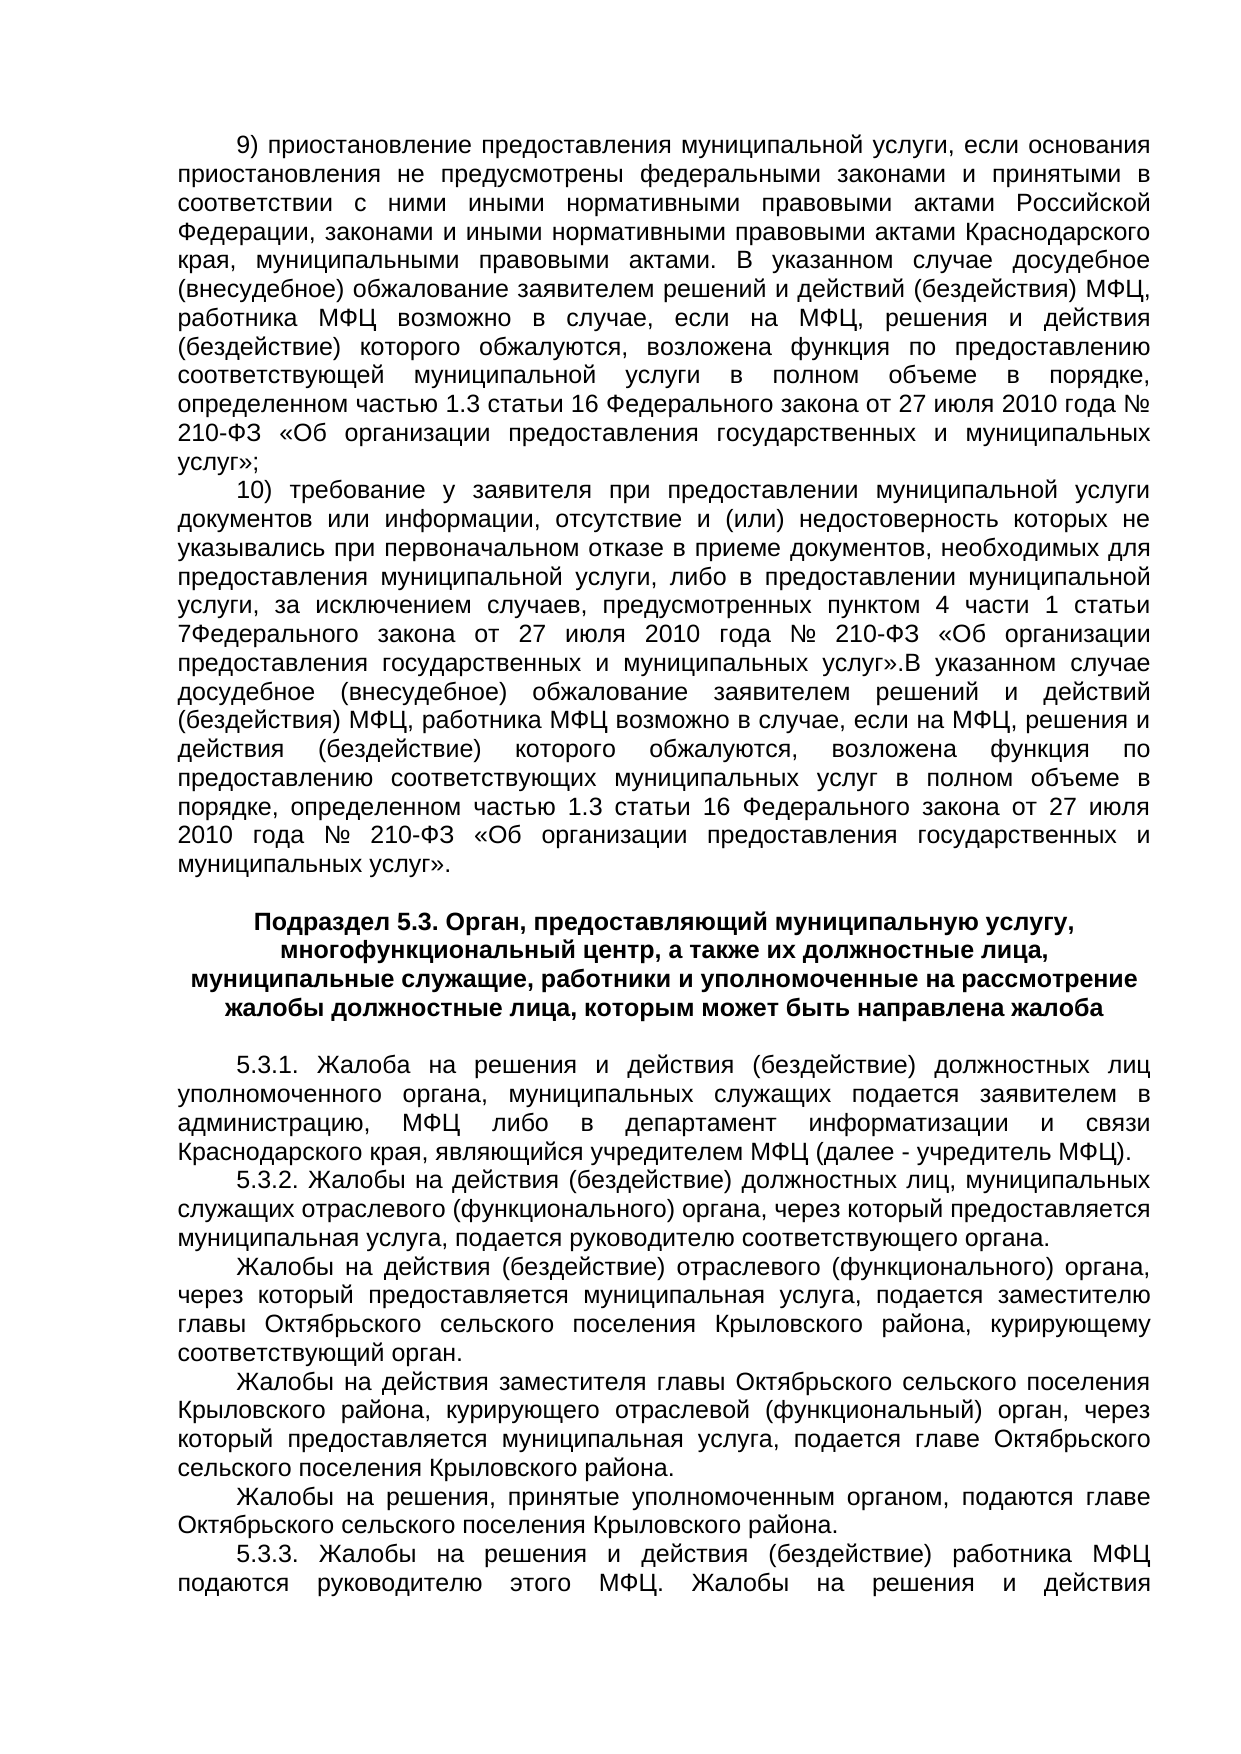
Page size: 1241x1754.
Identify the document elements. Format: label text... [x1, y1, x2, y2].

text 9) приостановление предоставления муниципальной услуги, если основания приостановления не предусмотрены федеральными законами и принятыми в соответствии с ними иными нормативными правовыми актами Российской Федерации, законами и иными нормативными правовыми актами Краснодарского края, муниципальными правовыми актами. В указанном случае досудебное (внесудебное) обжалование заявителем решений и действий (бездействия) МФЦ, работника МФЦ возможно в случае, если на МФЦ, решения и действия (бездействие) которого обжалуются, возложена функция по предоставлению соответствующей муниципальной услуги в полном объеме в порядке, определенном частью 1.3 статьи 16 Федерального закона от 27 июля 2010 года № 210-ФЗ «Об организации предоставления государственных и муниципальных услуг»; [177, 131, 1152, 476]
text 5.3.1. Жалоба на решения и действия (бездействие) должностных лиц уполномоченного органа, муниципальных служащих подается заявителем в администрацию, МФЦ либо в департамент информатизации и связи Краснодарского края, являющийся учредителем МФЦ (далее - учредитель МФЦ). [177, 1051, 1152, 1166]
text 10) требование у заявителя при предоставлении муниципальной услуги документов или информации, отсутствие и (или) недостоверность которых не указывались при первоначальном отказе в приеме документов, необходимых для предоставления муниципальной услуги, либо в предоставлении муниципальной услуги, за исключением случаев, предусмотренных пунктом 4 части 1 статьи 7Федерального закона от 27 июля 2010 года № 210-ФЗ «Об организации предоставления государственных и муниципальных услуг».В указанном случае досудебное (внесудебное) обжалование заявителем решений и действий (бездействия) МФЦ, работника МФЦ возможно в случае, если на МФЦ, решения и действия (бездействие) которого обжалуются, возложена функция по предоставлению соответствующих муниципальных услуг в полном объеме в порядке, определенном частью 1.3 статьи 16 Федерального закона от 27 июля 2010 года № 210-ФЗ «Об организации предоставления государственных и муниципальных услуг». [177, 476, 1152, 878]
text многофункциональный центр, а также их должностные лица, [177, 936, 1152, 964]
text Подраздел 5.3. Орган, предоставляющий муниципальную услугу, [177, 907, 1152, 936]
text Жалобы на действия заместителя главы Октябрьского сельского поселения Крыловского района, курирующего отраслевой (функциональный) орган, через который предоставляется муниципальная услуга, подается главе Октябрьского сельского поселения Крыловского района. [177, 1367, 1152, 1482]
text 5.3.2. Жалобы на действия (бездействие) должностных лиц, муниципальных служащих отраслевого (функционального) органа, через который предоставляется муниципальная услуга, подается руководителю соответствующего органа. [177, 1166, 1152, 1252]
text муниципальные служащие, работники и уполномоченные на рассмотрение жалобы должностные лица, которым может быть направлена жалоба [177, 964, 1152, 1022]
text Жалобы на действия (бездействие) отраслевого (функционального) органа, через который предоставляется муниципальная услуга, подается заместителю главы Октябрьского сельского поселения Крыловского района, курирующему соответствующий орган. [177, 1252, 1152, 1367]
text Жалобы на решения, принятые уполномоченным органом, подаются главе Октябрьского сельского поселения Крыловского района. [177, 1482, 1152, 1539]
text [177, 1539, 1152, 1597]
